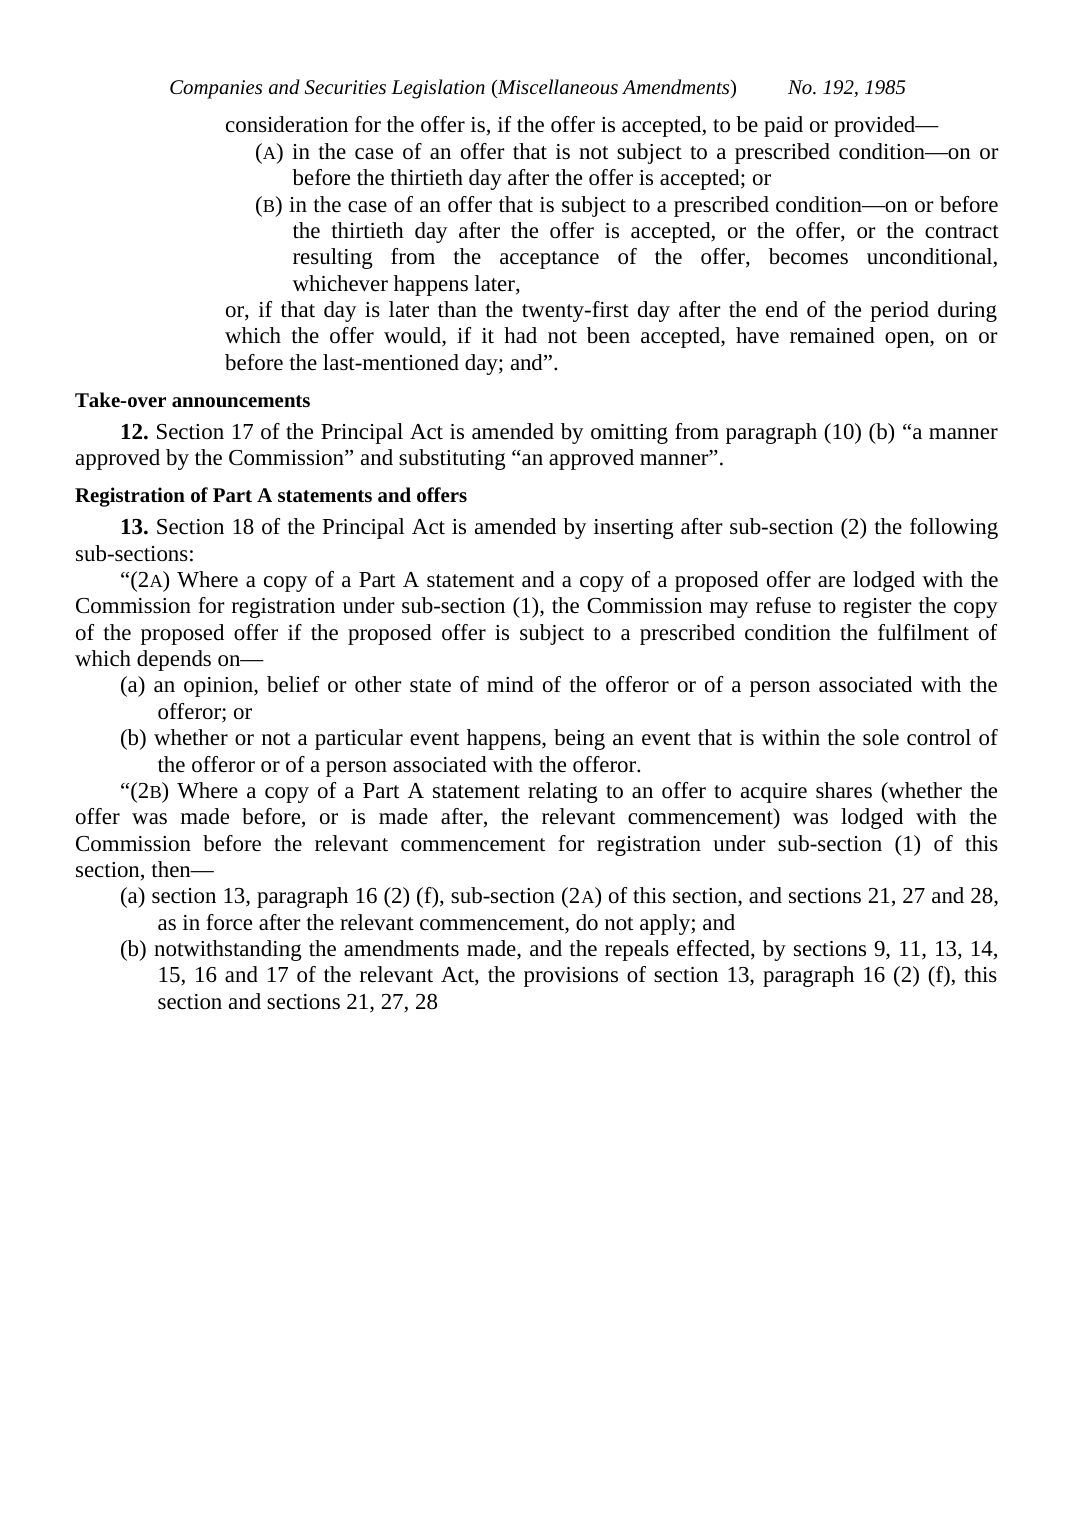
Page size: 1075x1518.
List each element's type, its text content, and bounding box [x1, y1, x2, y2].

text (b) whether or not a particular event happens, being an event that is within the sole control of the offeror or of a person associated with the offeror. [120, 724, 1000, 777]
text Take-over announcements [75, 388, 1000, 412]
text consideration for the offer is, if the offer is accepted, to be paid or provided— [225, 112, 1000, 138]
text Registration of Part A statements and offers [75, 483, 1000, 507]
text or, if that day is later than the twenty-first day after the end of the period during which the offer would, if it had not been accepted, have remained open, on or before the last-mentioned day; and”. [225, 296, 1000, 375]
text 12. Section 17 of the Principal Act is amended by omitting from paragraph (10) (b) “a manner approved by the Commission” and substituting “an approved manner”. [75, 418, 1000, 471]
text (a) section 13, paragraph 16 (2) (f), sub-section (2a) of this section, and sections 21, 27 and 28, as in force after the relevant commencement, do not apply; and [120, 882, 1000, 935]
text “(2a) Where a copy of a Part A statement and a copy of a proposed offer are lodged with the Commission for registration under sub-section (1), the Commission may refuse to register the copy of the proposed offer if the proposed offer is subject to a prescribed condition the fulfilment of which depends on— [75, 566, 1000, 672]
text (a) in the case of an offer that is not subject to a prescribed condition—on or before the thirtieth day after the offer is accepted; or [255, 138, 1000, 191]
text (b) in the case of an offer that is subject to a prescribed condition—on or before the thirtieth day after the offer is accepted, or the offer, or the contract resulting from the acceptance of the offer, becomes unconditional, whichever happens later, [255, 191, 1000, 296]
text 13. Section 18 of the Principal Act is amended by inserting after sub-section (2) the following sub-sections: [75, 513, 1000, 566]
text “(2b) Where a copy of a Part A statement relating to an offer to acquire shares (whether the offer was made before, or is made after, the relevant commencement) was lodged with the Commission before the relevant commencement for registration under sub-section (1) of this section, then— [75, 777, 1000, 882]
text (a) an opinion, belief or other state of mind of the offeror or of a person associated with the offeror; or [120, 672, 1000, 724]
text (b) notwithstanding the amendments made, and the repeals effected, by sections 9, 11, 13, 14, 15, 16 and 17 of the relevant Act, the provisions of section 13, paragraph 16 (2) (f), this section and sections 21, 27, 28 [120, 935, 1000, 1014]
